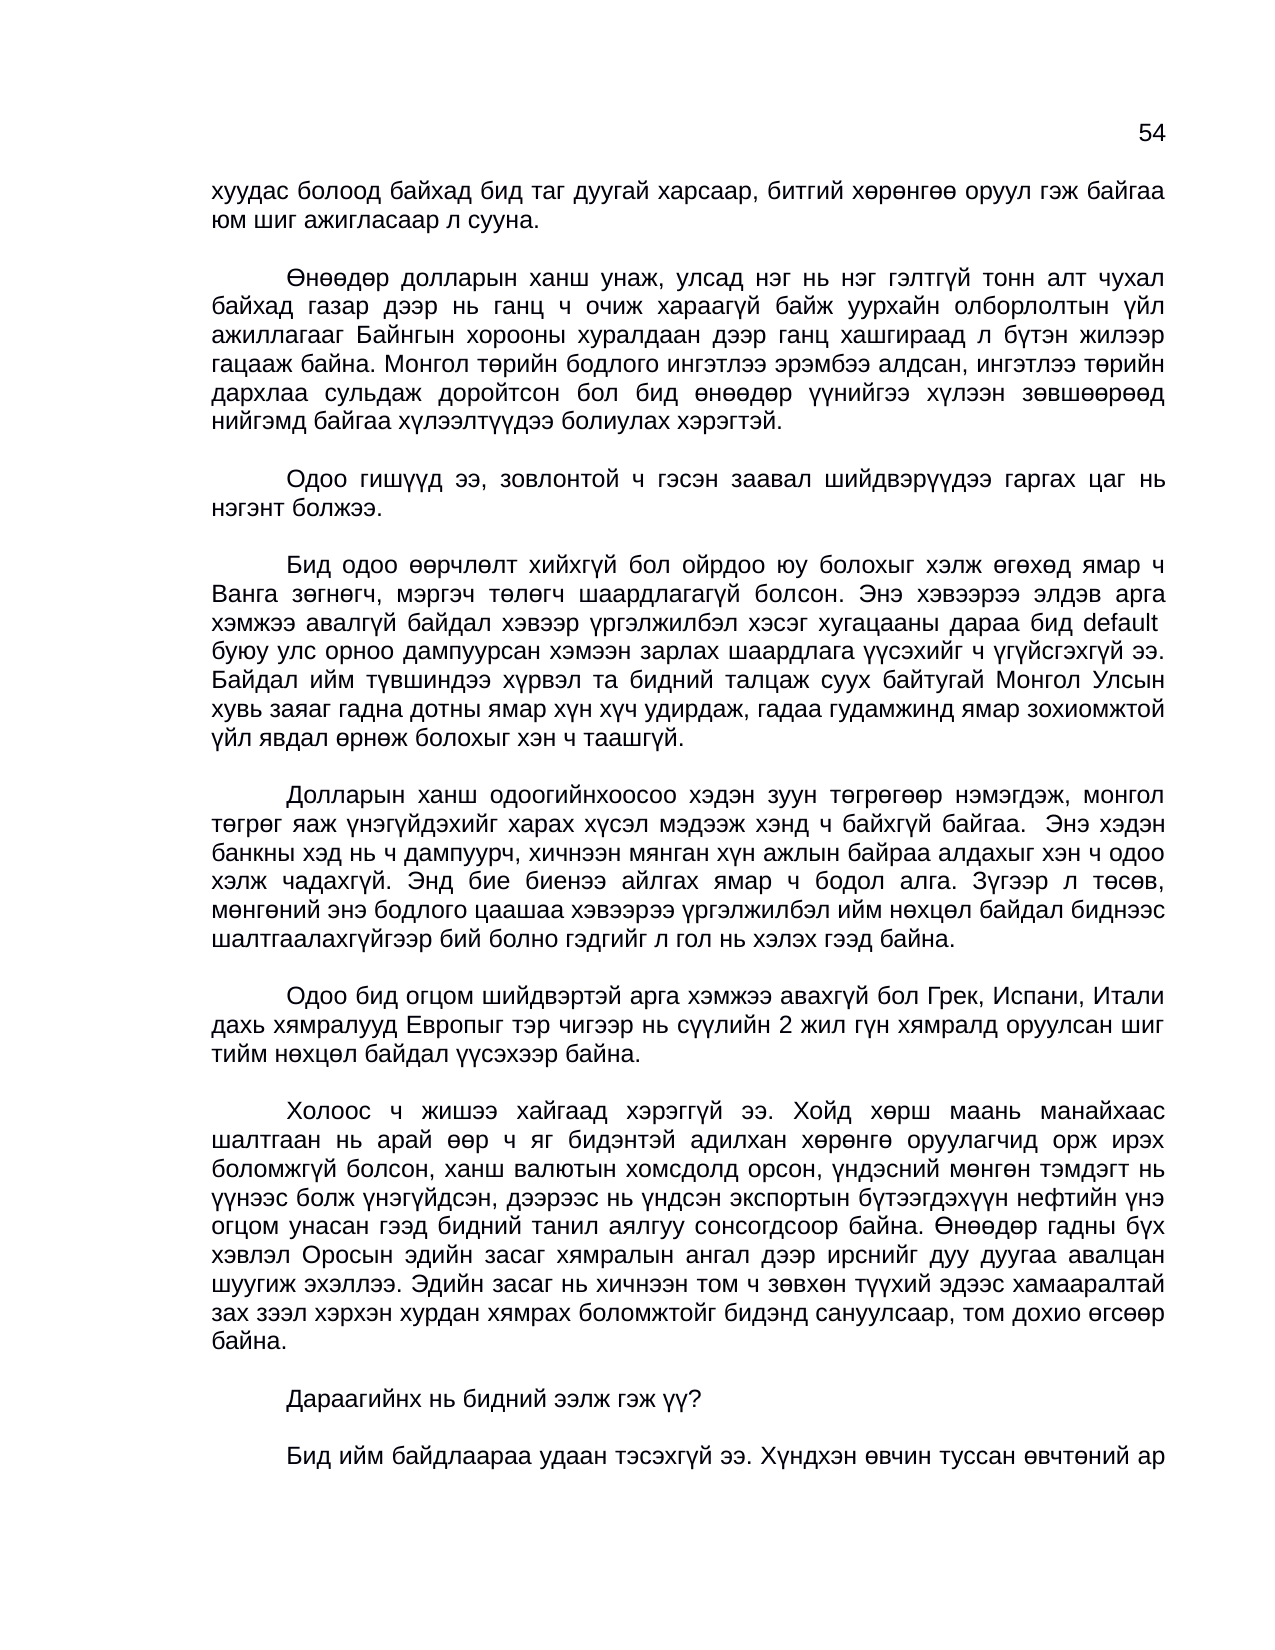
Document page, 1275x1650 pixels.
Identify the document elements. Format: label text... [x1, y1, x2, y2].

text Одоо гишүүд ээ, зовлонтой ч гэсэн заавал шийдвэрүүдээ гаргах цаг нь нэгэнт болжээ. [211, 464, 1166, 521]
text Холоос ч жишээ хайгаад хэрэггүй ээ. Хойд хөрш маань манайхаас шалтгаан нь арай өөр ч яг бидэнтэй адилхан хөрөнгө оруулагчид орж ирэх боломжгүй болсон, ханш валютын хомсдолд орсон, үндэсний мөнгөн тэмдэгт нь үүнээс болж үнэгүйдсэн, дээрээс нь үндсэн экспортын бүтээгдэхүүн нефтийн үнэ огцом унасан гээд бидний танил аялгуу сонсогдсоор байна. Өнөөдөр гадны бүх хэвлэл Оросын эдийн засаг хямралын ангал дээр ирснийг дуу дуугаа авалцан шуугиж эхэллээ. Эдийн засаг нь хичнээн том ч зөвхөн түүхий эдээс хамааралтай зах зээл хэрхэн хурдан хямрах боломжтойг бидэнд сануулсаар, том дохио өгсөөр байна. [211, 1096, 1166, 1355]
text Долларын ханш одоогийнхоосоо хэдэн зуун төгрөгөөр нэмэгдэж, монгол төгрөг яаж үнэгүйдэхийг харах хүсэл мэдээж хэнд ч байхгүй байгаа. Энэ хэдэн банкны хэд нь ч дампуурч, хичнээн мянган хүн ажлын байраа алдахыг хэн ч одоо хэлж чадахгүй. Энд бие биенээ айлгах ямар ч бодол алга. Зүгээр л төсөв, мөнгөний энэ бодлого цаашаа хэвээрээ үргэлжилбэл ийм нөхцөл байдал биднээс шалтгаалахгүйгээр бий болно гэдгийг л гол нь хэлэх гээд байна. [211, 780, 1166, 953]
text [211, 176, 1166, 234]
text Дараагийнх нь бидний ээлж гэж үү? [211, 1384, 1166, 1413]
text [211, 1441, 1166, 1470]
text Өнөөдөр долларын ханш унаж, улсад нэг нь нэг гэлтгүй тонн алт чухал байхад газар дээр нь ганц ч очиж хараагүй байж уурхайн олборлолтын үйл ажиллагааг Байнгын хорооны хуралдаан дээр ганц хашгираад л бүтэн жилээр гацааж байна. Монгол төрийн бодлого ингэтлээ эрэмбээ алдсан, ингэтлээ төрийн дархлаа сульдаж доройтсон бол бид өнөөдөр үүнийгээ хүлээн зөвшөөрөөд нийгэмд байгаа хүлээлтүүдээ болиулах хэрэгтэй. [211, 263, 1166, 435]
text Бид одоо өөрчлөлт хийхгүй бол ойрдоо юу болохыг хэлж өгөхөд ямар ч Ванга зөгнөгч, мэргэч төлөгч шаардлагагүй болсон. Энэ хэвээрээ элдэв арга хэмжээ авалгүй байдал хэвээр үргэлжилбэл хэсэг хугацааны дараа бид default буюу улс орноо дампуурсан хэмээн зарлах шаардлага үүсэхийг ч үгүйсгэхгүй ээ. Байдал ийм түвшиндээ хүрвэл та бидний талцаж суух байтугай Монгол Улсын хувь заяаг гадна дотны ямар хүн хүч удирдаж, гадаа гудамжинд ямар зохиомжтой үйл явдал өрнөж болохыг хэн ч таашгүй. [211, 550, 1166, 751]
text Одоо бид огцом шийдвэртэй арга хэмжээ авахгүй бол Грек, Испани, Итали дахь хямралууд Европыг тэр чигээр нь сүүлийн 2 жил гүн хямралд оруулсан шиг тийм нөхцөл байдал үүсэхээр байна. [211, 981, 1166, 1068]
